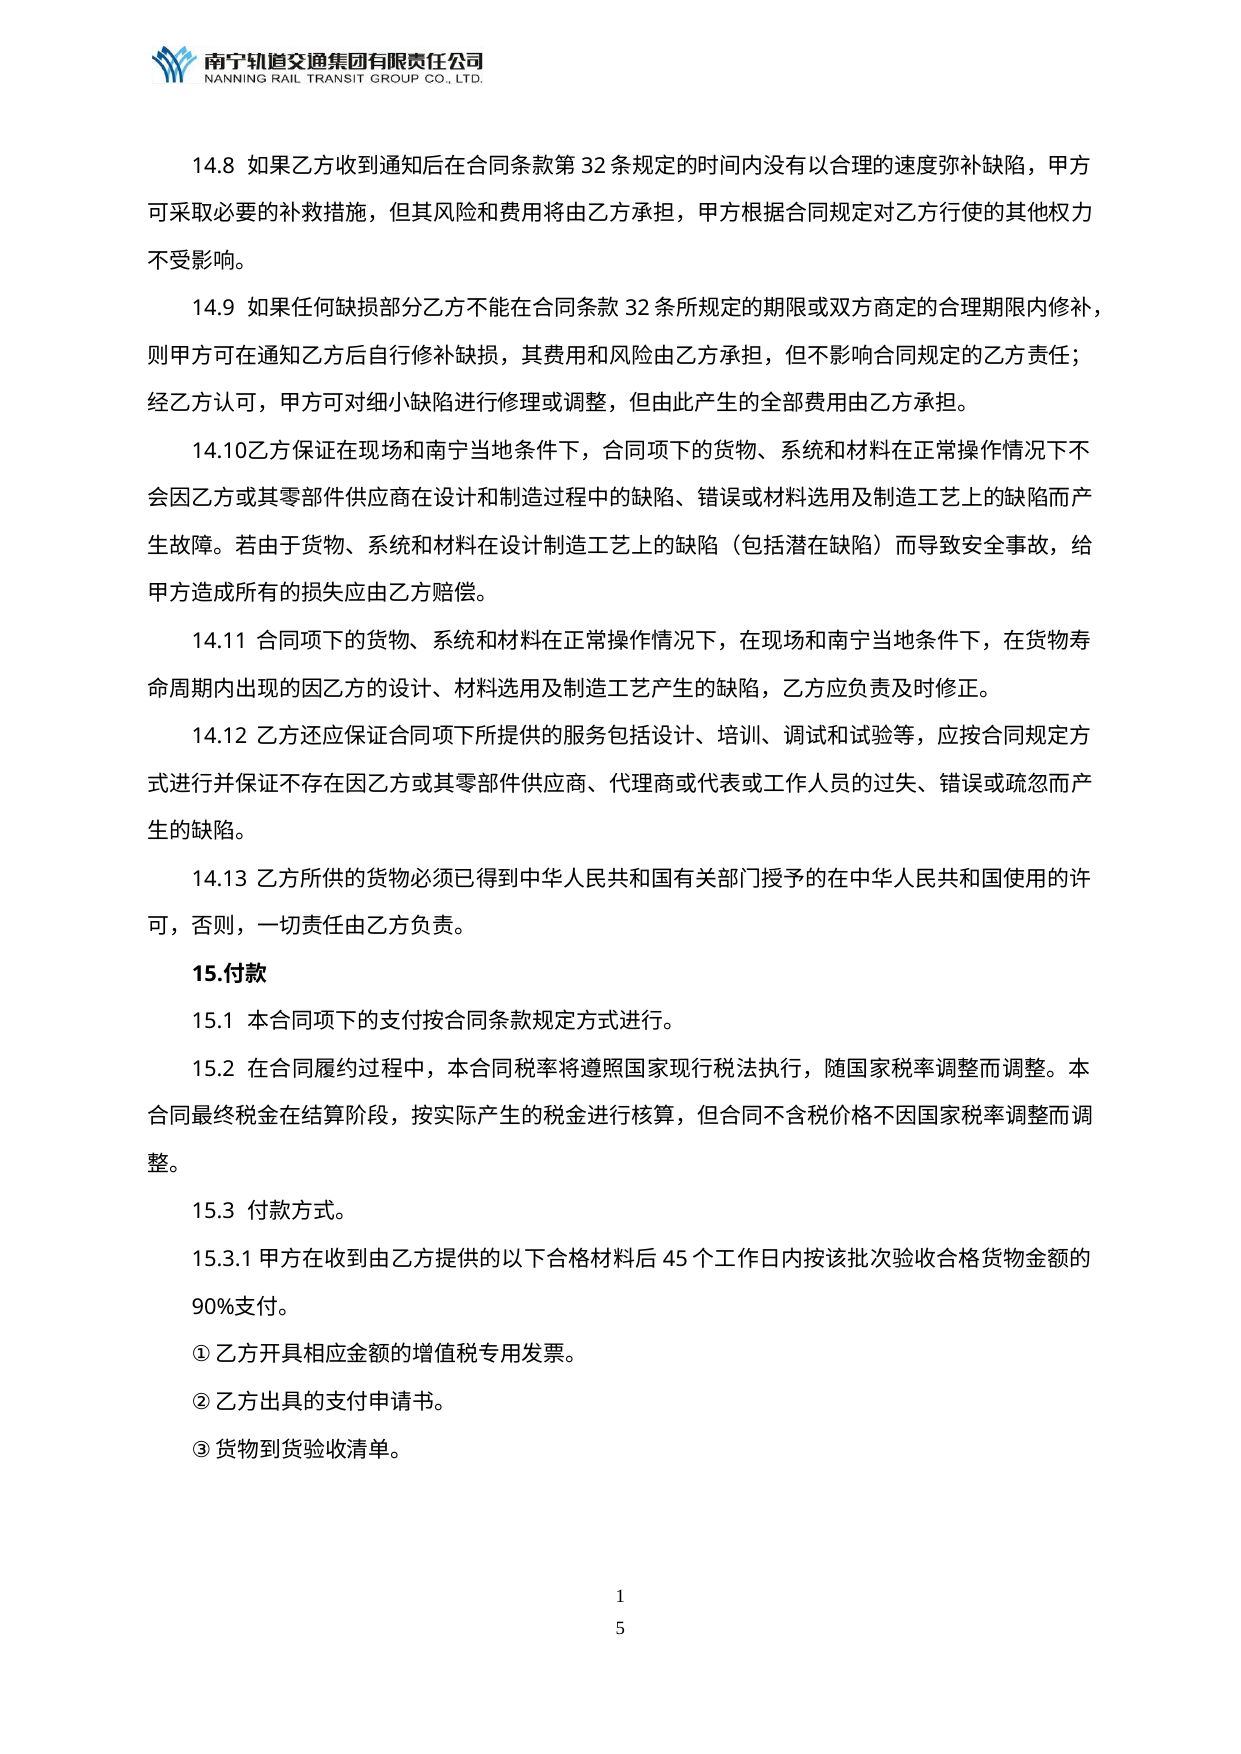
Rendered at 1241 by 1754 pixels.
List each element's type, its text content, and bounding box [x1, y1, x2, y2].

list 在合同履约过程中，本合同税率将遵照国家现行税法执行，随国家税率调整而调整。本合同最终税金在结算阶段，按实际产生的税金进行核算，但合同不含税价格不因国家税率调整而调整。 [148, 1051, 1093, 1178]
text ②乙方出具的支付申请书。 [148, 1384, 1093, 1416]
list 乙方所供的货物必须已得到中华人民共和国有关部门授予的在中华人民共和国使用的许可，否则，一切责任由乙方负责。 [148, 861, 1093, 940]
list 乙方还应保证合同项下所提供的服务包括设计、培训、调试和试验等，应按合同规定方式进行并保证不存在因乙方或其零部件供应商、代理商或代表或工作人员的过失、错误或疏忽而产生的缺陷。 [148, 718, 1093, 845]
text 15.3.1甲方在收到由乙方提供的以下合格材料后45个工作日内按该批次验收合格货物金额的90%支付。 [191, 1241, 1093, 1321]
list 合同项下的货物、系统和材料在正常操作情况下，在现场和南宁当地条件下，在货物寿命周期内出现的因乙方的设计、材料选用及制造工艺产生的缺陷，乙方应负责及时修正。 [148, 623, 1093, 702]
list 付款方式。 [148, 1193, 1093, 1225]
list 乙方保证在现场和南宁当地条件下，合同项下的货物、系统和材料在正常操作情况下不会因乙方或其零部件供应商在设计和制造过程中的缺陷、错误或材料选用及制造工艺上的缺陷而产生故障。若由于货物、系统和材料在设计制造工艺上的缺陷（包括潜在缺陷）而导致安全事故，给甲方造成所有的损失应由乙方赔偿。 [148, 433, 1093, 607]
text 15.付款 [192, 956, 1093, 987]
list 如果任何缺损部分乙方不能在合同条款32条所规定的期限或双方商定的合理期限内修补，则甲方可在通知乙方后自行修补缺损，其费用和风险由乙方承担，但不影响合同规定的乙方责任；经乙方认可，甲方可对细小缺陷进行修理或调整，但由此产生的全部费用由乙方承担。 [148, 290, 1093, 417]
text ③货物到货验收清单。 [148, 1432, 1093, 1463]
list 如果乙方收到通知后在合同条款第32条规定的时间内没有以合理的速度弥补缺陷，甲方可采取必要的补救措施，但其风险和费用将由乙方承担，甲方根据合同规定对乙方行使的其他权力不受影响。 [148, 148, 1093, 274]
list 本合同项下的支付按合同条款规定方式进行。 [148, 1003, 1093, 1035]
text ①乙方开具相应金额的增值税专用发票。 [148, 1336, 1093, 1368]
picture [151, 46, 483, 84]
